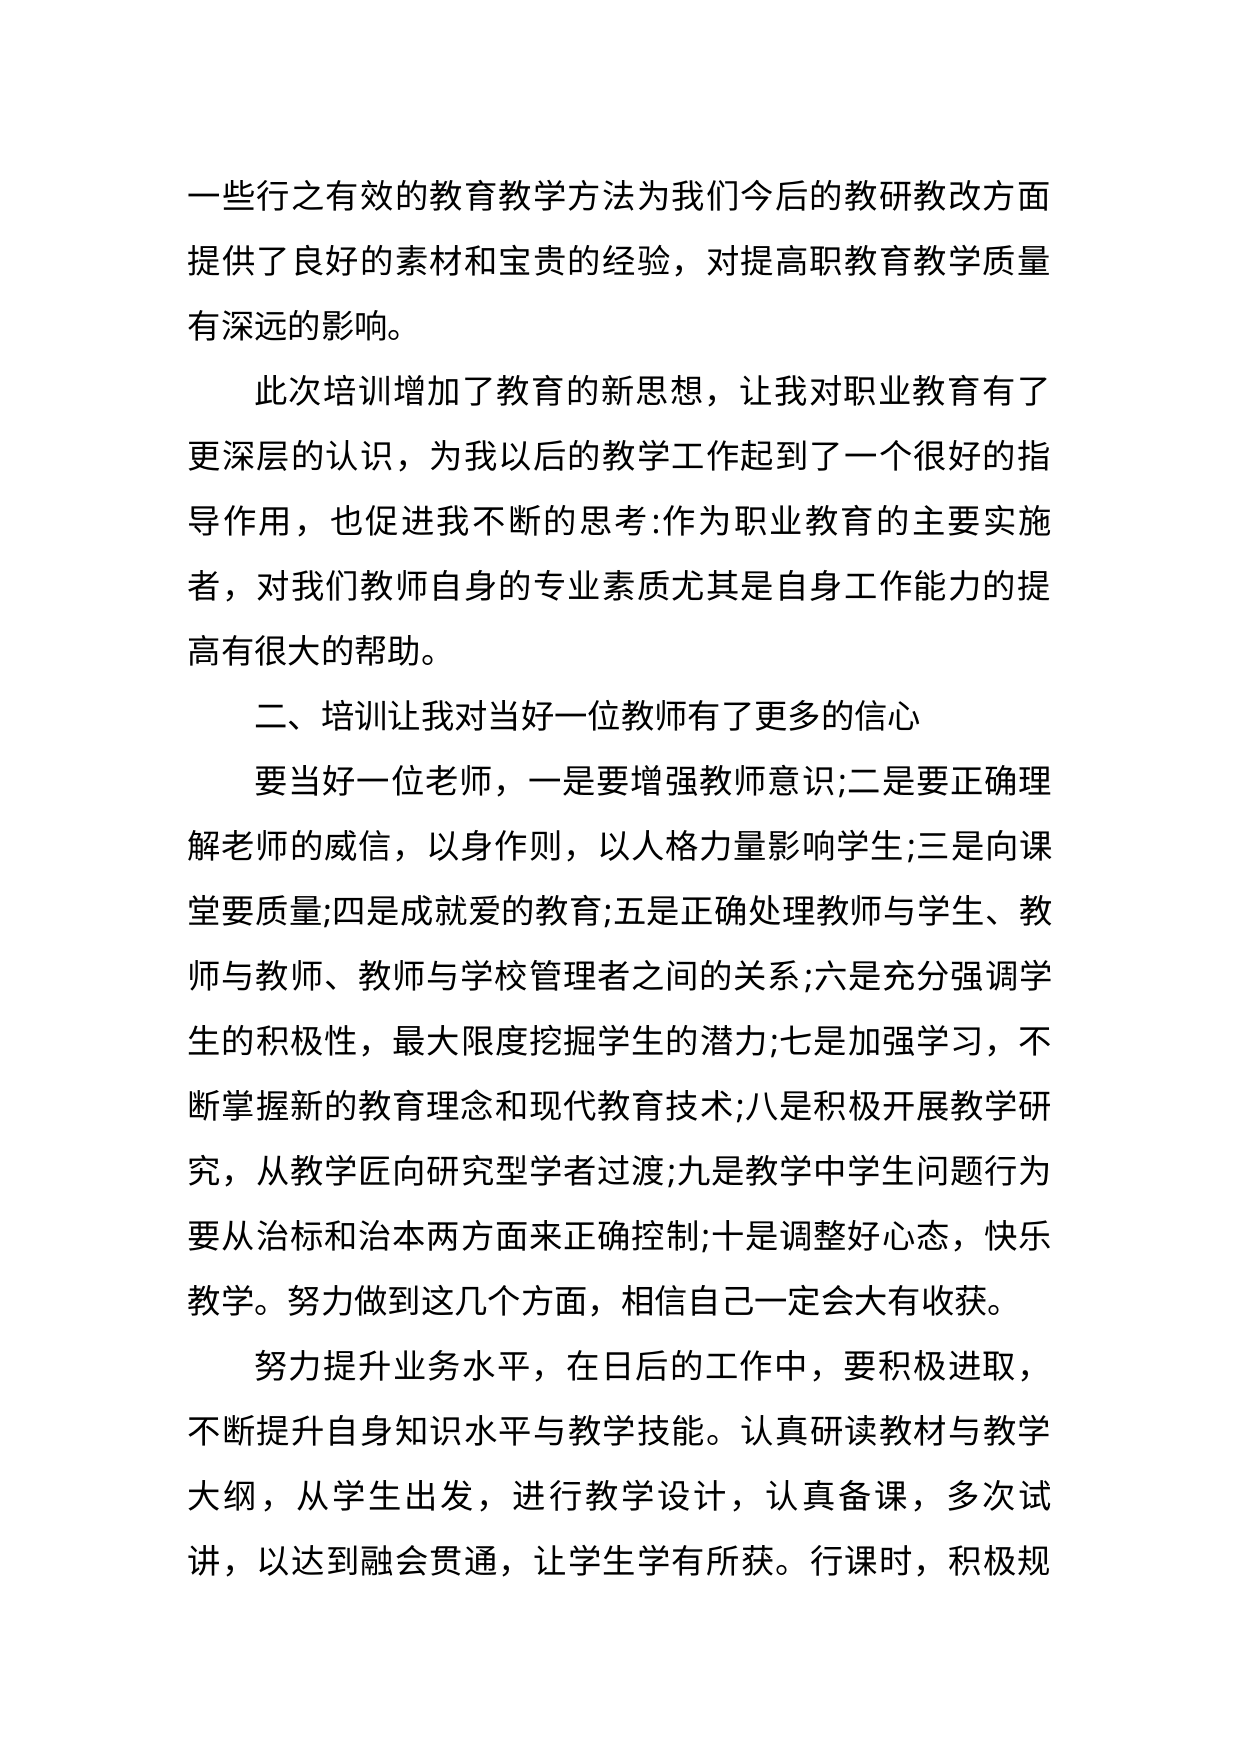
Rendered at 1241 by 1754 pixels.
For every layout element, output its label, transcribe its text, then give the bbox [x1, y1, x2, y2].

text 要当好一位老师，一是要增强教师意识;二是要正确理解老师的威信，以身作则，以人格力量影响学生;三是向课堂要质量;四是成就爱的教育;五是正确处理教师与学生、教师与教师、教师与学校管理者之间的关系;六是充分强调学生的积极性，最大限度挖掘学生的潜力;七是加强学习，不断掌握新的教育理念和现代教育技术;八是积极开展教学研究，从教学匠向研究型学者过渡;九是教学中学生问题行为要从治标和治本两方面来正确控制;十是调整好心态，快乐教学。努力做到这几个方面，相信自己一定会大有收获。 [187, 747, 1053, 1332]
text 二、培训让我对当好一位教师有了更多的信心 [187, 682, 1053, 747]
text 此次培训增加了教育的新思想，让我对职业教育有了更深层的认识，为我以后的教学工作起到了一个很好的指导作用，也促进我不断的思考:作为职业教育的主要实施者，对我们教师自身的专业素质尤其是自身工作能力的提高有很大的帮助。 [187, 357, 1053, 682]
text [187, 162, 1053, 357]
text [187, 1332, 1053, 1592]
